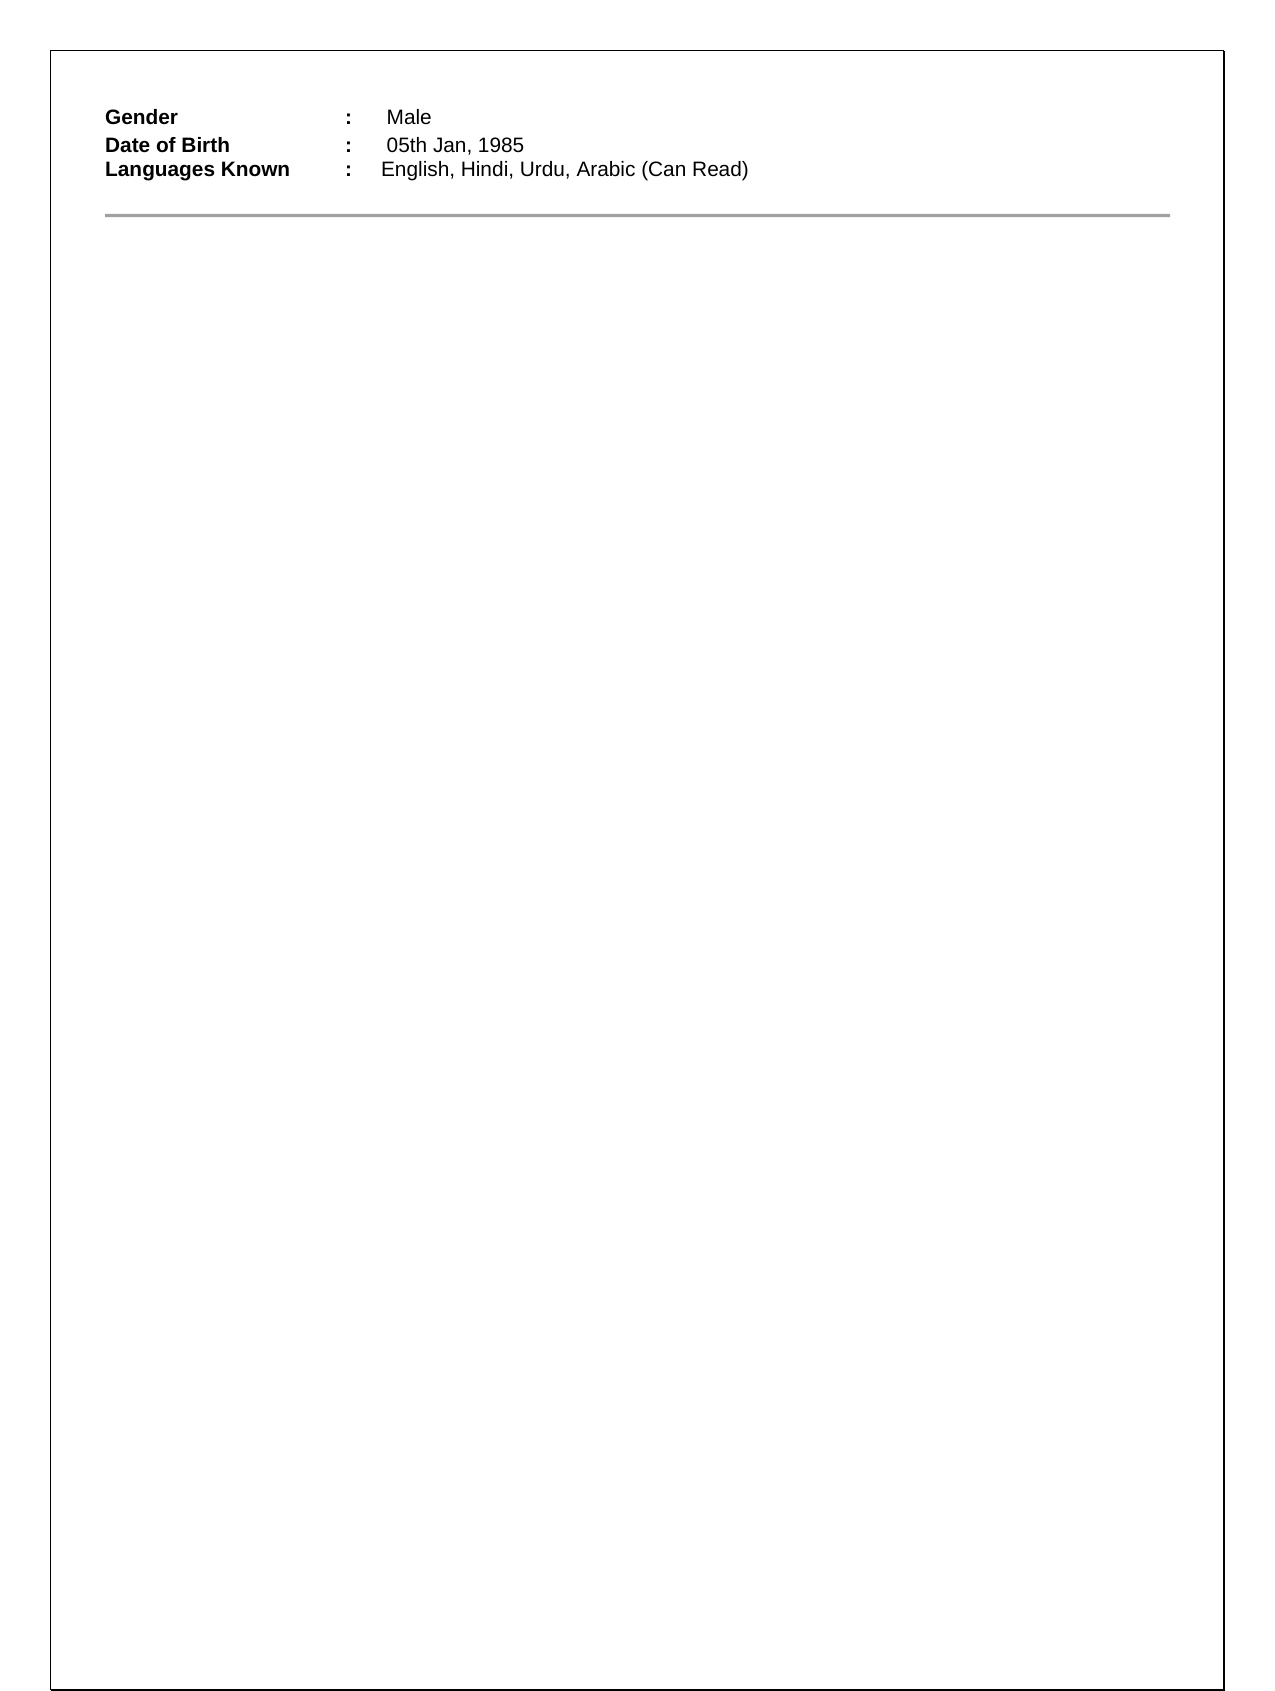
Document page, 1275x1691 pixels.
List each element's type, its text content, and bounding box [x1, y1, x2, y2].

text Date of Birth : 05th Jan, 1985 [105, 133, 1169, 157]
text Languages Known : English, Hindi, Urdu, Arabic (Can Read) [105, 157, 1169, 181]
text Gender : Male [105, 105, 1169, 129]
